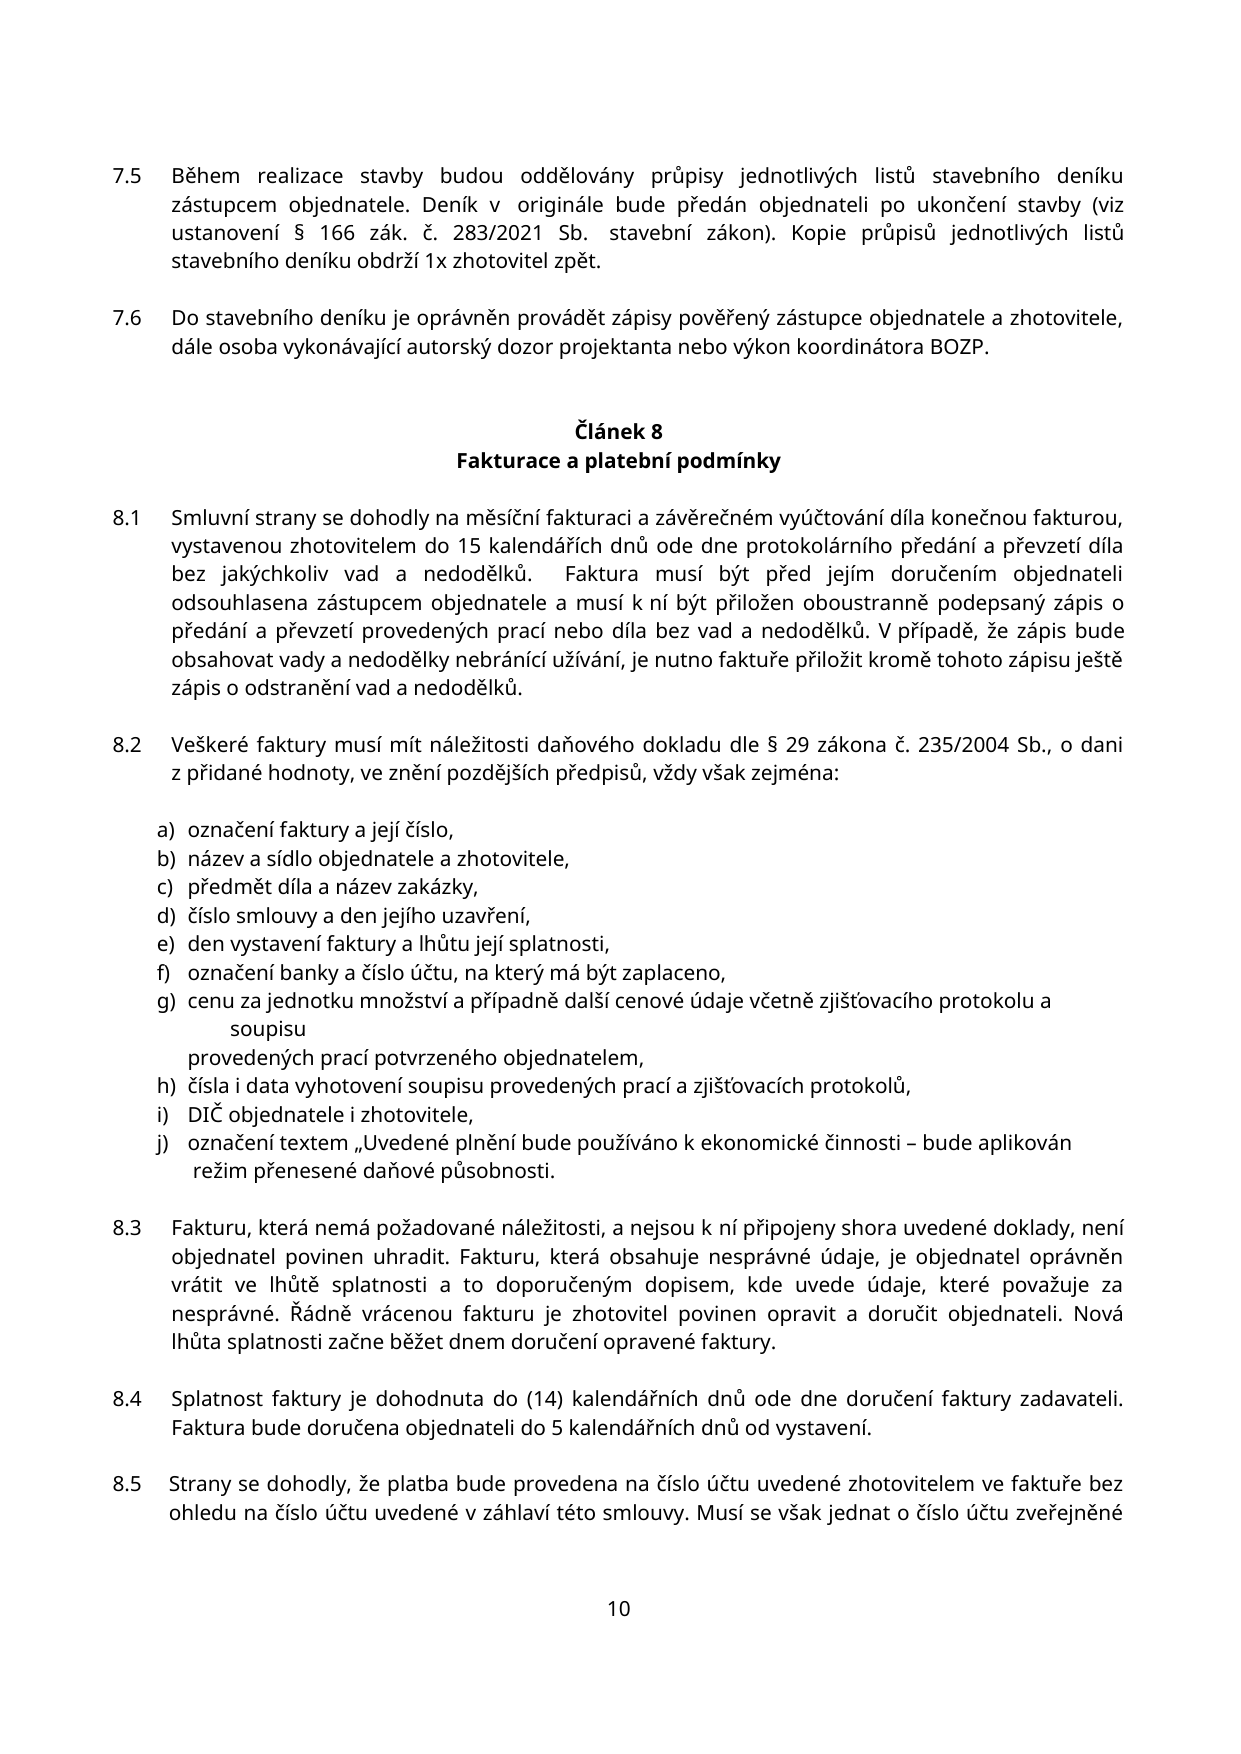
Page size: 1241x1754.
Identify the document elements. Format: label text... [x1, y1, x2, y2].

text 8.4 Splatnost faktury je dohodnuta do (14) kalendářních dnů ode dne doručení faktury zadavateli. Faktura bude doručena objednateli do 5 kalendářních dnů od vystavení. [112, 1384, 1125, 1441]
text Fakturace a platební podmínky [112, 446, 1125, 474]
list označení faktury a její číslo, [157, 815, 1125, 844]
list název a sídlo objednatele a zhotovitele, [157, 844, 1125, 872]
list označení textem „Uvedené plnění bude používáno k ekonomické činnosti – bude aplikován [157, 1128, 1125, 1157]
text provedených prací potvrzeného objednatelem, [157, 1043, 1125, 1071]
text 7.6 Do stavebního deníku je oprávněn provádět zápisy pověřený zástupce objednatele a zhotovitele, dále osoba vykonávající autorský dozor projektanta nebo výkon koordinátora BOZP. [112, 303, 1125, 360]
list označení banky a číslo účtu, na který má být zaplaceno, [157, 958, 1125, 986]
list Smluvní strany se dohodly na měsíční fakturaci a závěrečném vyúčtování díla konečnou fakturou, vystavenou zhotovitelem do 15 kalendářích dnů ode dne protokolárního předání a převzetí díla bez jakýchkoliv vad a nedodělků. Faktura musí být před jejím doručením objednateli odsouhlasena zástupcem objednatele a musí k ní být přiložen oboustranně podepsaný zápis o předání a převzetí provedených prací nebo díla bez vad a nedodělků. V případě, že zápis bude obsahovat vady a nedodělky nebránící užívání, je nutno faktuře přiložit kromě tohoto zápisu ještě zápis o odstranění vad a nedodělků. [112, 503, 1125, 702]
list předmět díla a název zakázky, [157, 872, 1125, 901]
list čísla i data vyhotovení soupisu provedených prací a zjišťovacích protokolů, [157, 1071, 1125, 1100]
text režim přenesené daňové působnosti. [157, 1157, 1125, 1185]
list DIČ objednatele i zhotovitele, [157, 1100, 1125, 1128]
text Článek 8 [112, 417, 1125, 446]
text 8.3 Fakturu, která nemá požadované náležitosti, a nejsou k ní připojeny shora uvedené doklady, není objednatel povinen uhradit. Fakturu, která obsahuje nesprávné údaje, je objednatel oprávněn vrátit ve lhůtě splatnosti a to doporučeným dopisem, kde uvede údaje, které považuje za nesprávné. Řádně vrácenou fakturu je zhotovitel povinen opravit a doručit objednateli. Nová lhůta splatnosti začne běžet dnem doručení opravené faktury. [112, 1213, 1125, 1356]
text 7.5 Během realizace stavby budou oddělovány průpisy jednotlivých listů stavebního deníku zástupcem objednatele. Deník v originále bude předán objednateli po ukončení stavby (viz ustanovení § 166 zák. č. 283/2021 Sb. stavební zákon). Kopie průpisů jednotlivých listů stavebního deníku obdrží 1x zhotovitel zpět. [112, 161, 1125, 275]
list číslo smlouvy a den jejího uzavření, [157, 901, 1125, 929]
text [112, 1469, 1125, 1526]
list cenu za jednotku množství a případně další cenové údaje včetně zjišťovacího protokolu a soupisu [157, 986, 1125, 1043]
list Veškeré faktury musí mít náležitosti daňového dokladu dle § 29 zákona č. 235/2004 Sb., o dani z přidané hodnoty, ve znění pozdějších předpisů, vždy však zejména: [112, 730, 1125, 787]
list den vystavení faktury a lhůtu její splatnosti, [157, 929, 1125, 958]
